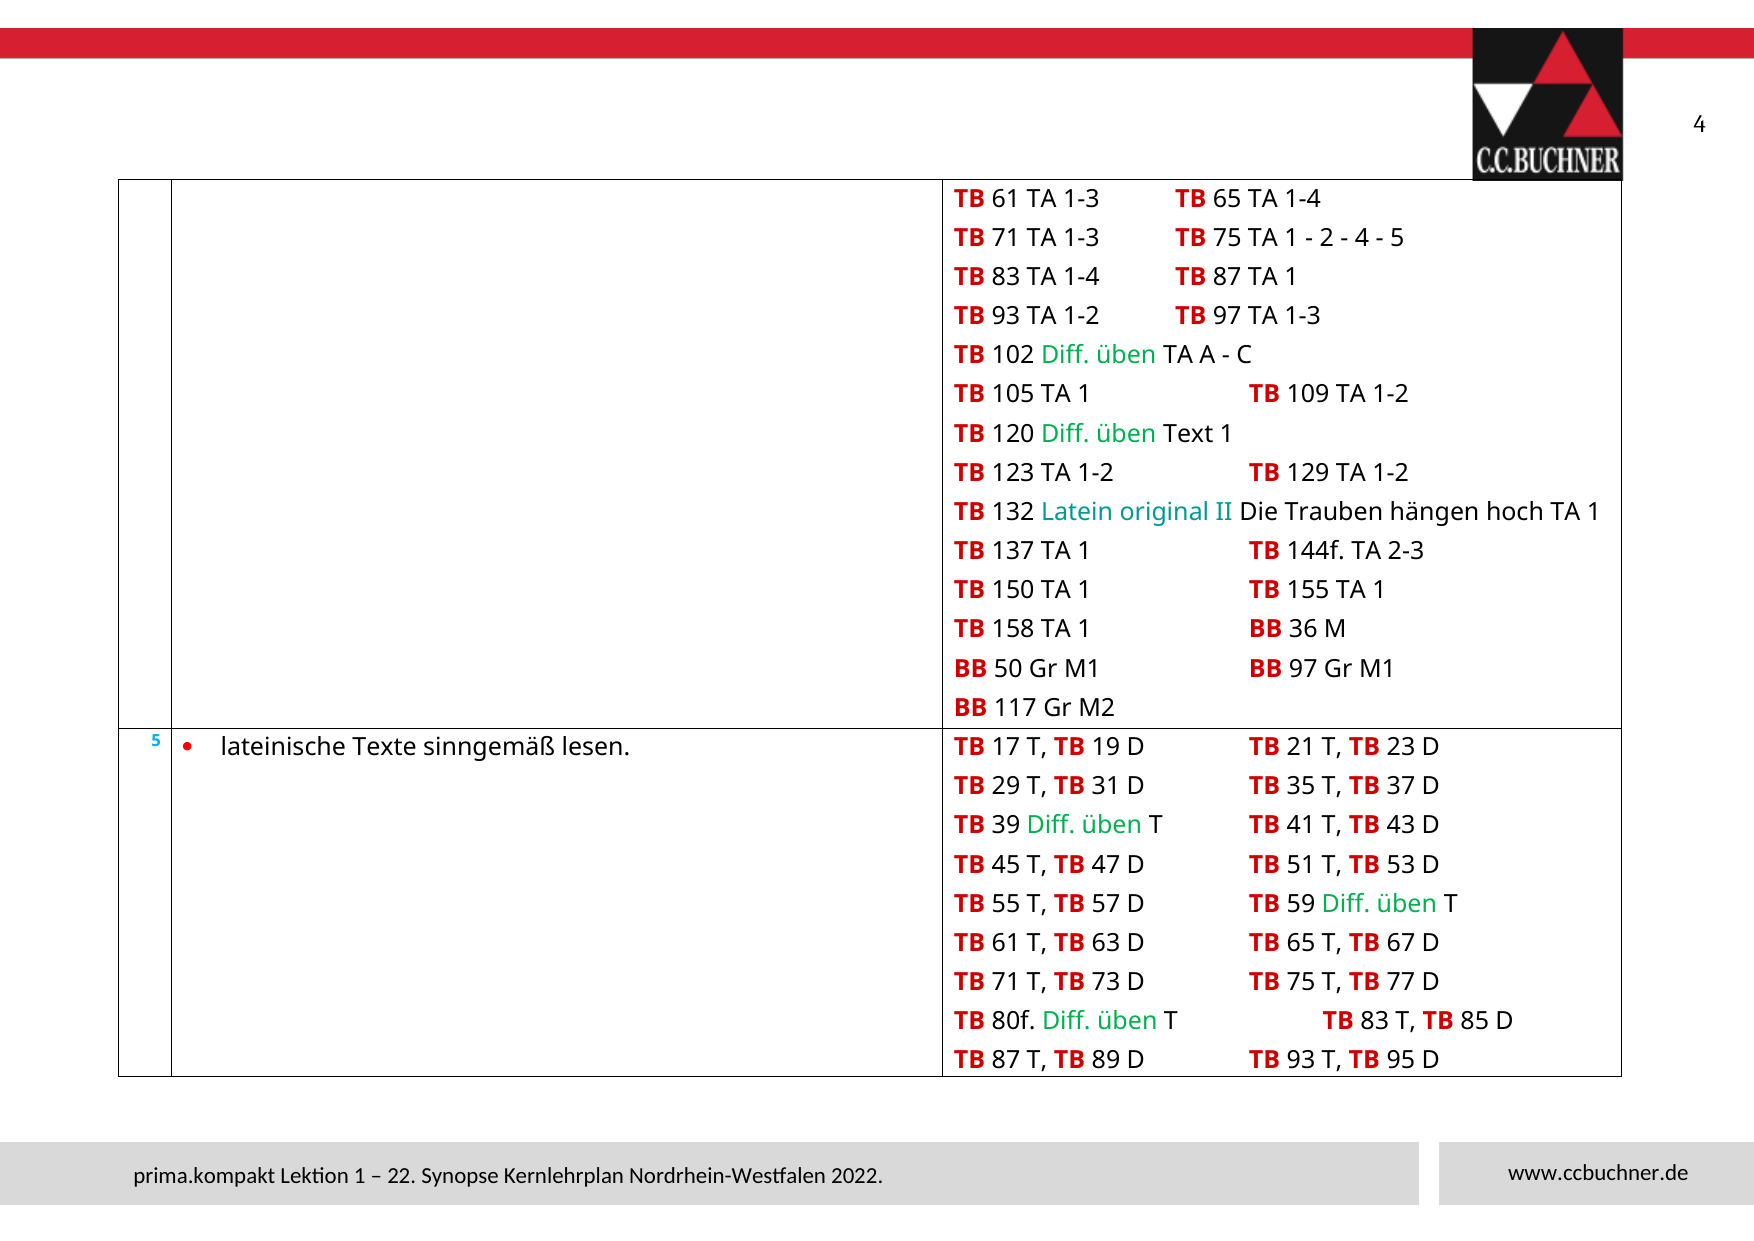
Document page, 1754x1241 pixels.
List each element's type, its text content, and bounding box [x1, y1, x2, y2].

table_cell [172, 180, 942, 728]
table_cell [943, 180, 1621, 728]
table_cell 4 [119, 180, 171, 728]
table_cell 5 [119, 729, 171, 1076]
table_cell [172, 729, 942, 1076]
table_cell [943, 729, 1621, 1076]
